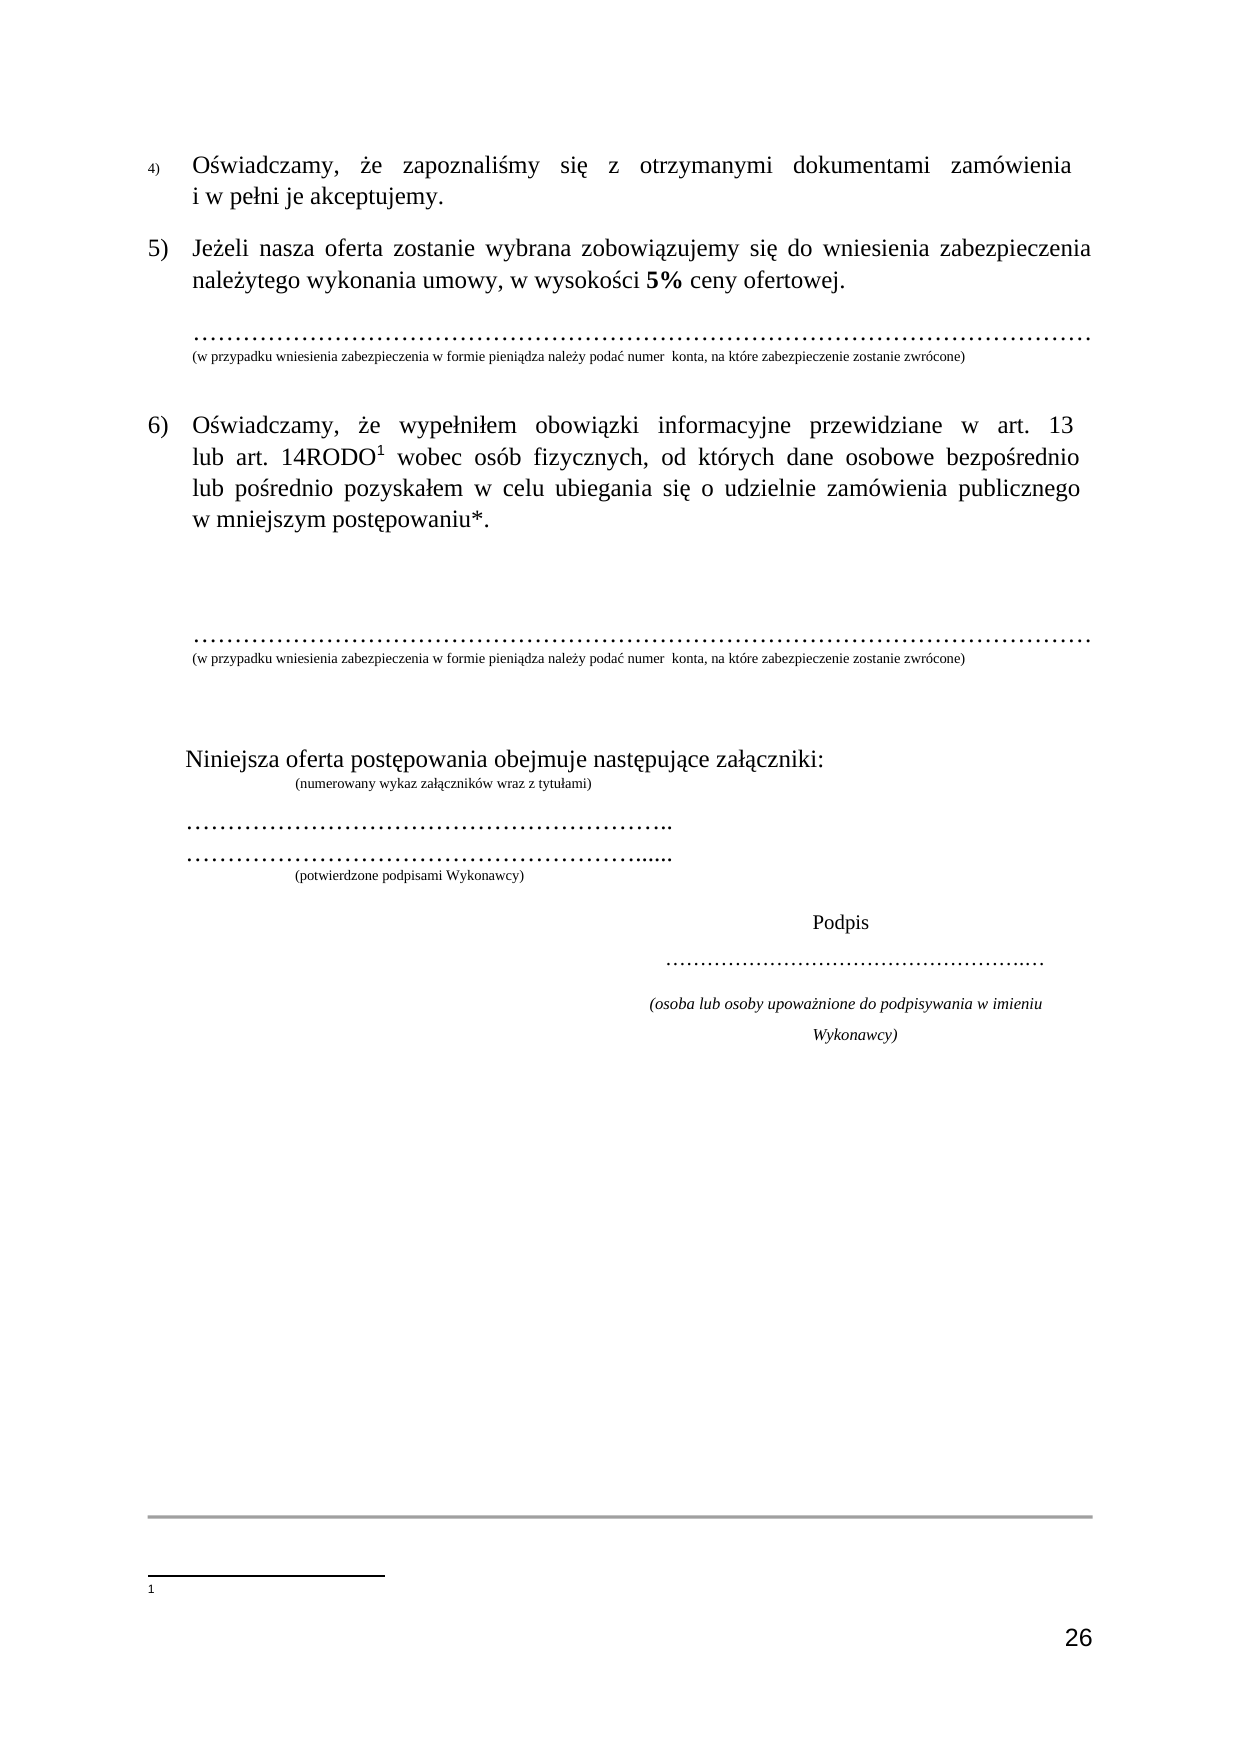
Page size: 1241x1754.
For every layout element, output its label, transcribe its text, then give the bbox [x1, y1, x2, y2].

list Jeżeli nasza oferta zostanie wybrana zobowiązujemy się do wniesienia zabezpieczenia należytego wykonania umowy, w wysokości 5% ceny ofertowej. [148, 231, 1092, 293]
text ……………………………………………………………………………………………… [192, 616, 1092, 648]
text …………………………………………….… [665, 946, 1092, 970]
text ………………………………………………...... [185, 835, 1092, 866]
text (numerowany wykaz załączników wraz z tytułami) [259, 773, 1092, 804]
text Niniejsza oferta postępowania obejmuje następujące załączniki: [185, 741, 1092, 773]
text (w przypadku wniesienia zabezpieczenia w formie pieniądza należy podać numer konta, na które zabezpieczenie zostanie zwrócone) [192, 346, 1092, 377]
text Podpis [738, 909, 1092, 934]
text (osoba lub osoby upoważnione do podpisywania w imieniu Wykonawcy) [591, 982, 1092, 1044]
text (potwierdzone podpisami Wykonawcy) [259, 866, 1092, 895]
text ………………………………………………….. [185, 804, 1092, 835]
list Oświadczamy, że zapoznaliśmy się z otrzymanymi dokumentami zamówienia i w pełni je akceptujemy. [148, 148, 1092, 210]
text ……………………………………………………………………………………………… [192, 314, 1092, 346]
text (w przypadku wniesienia zabezpieczenia w formie pieniądza należy podać numer konta, na które zabezpieczenie zostanie zwrócone) [192, 648, 1092, 679]
list Oświadczamy, że wypełniłem obowiązki informacyjne przewidziane w art. 13 lub art. 14RODO wobec osób fizycznych, od których dane osobowe bezpośrednio lub pośrednio pozyskałem w celu ubiegania się o udzielnie zamówienia publicznego w mniejszym postępowaniu*. [148, 408, 1092, 533]
